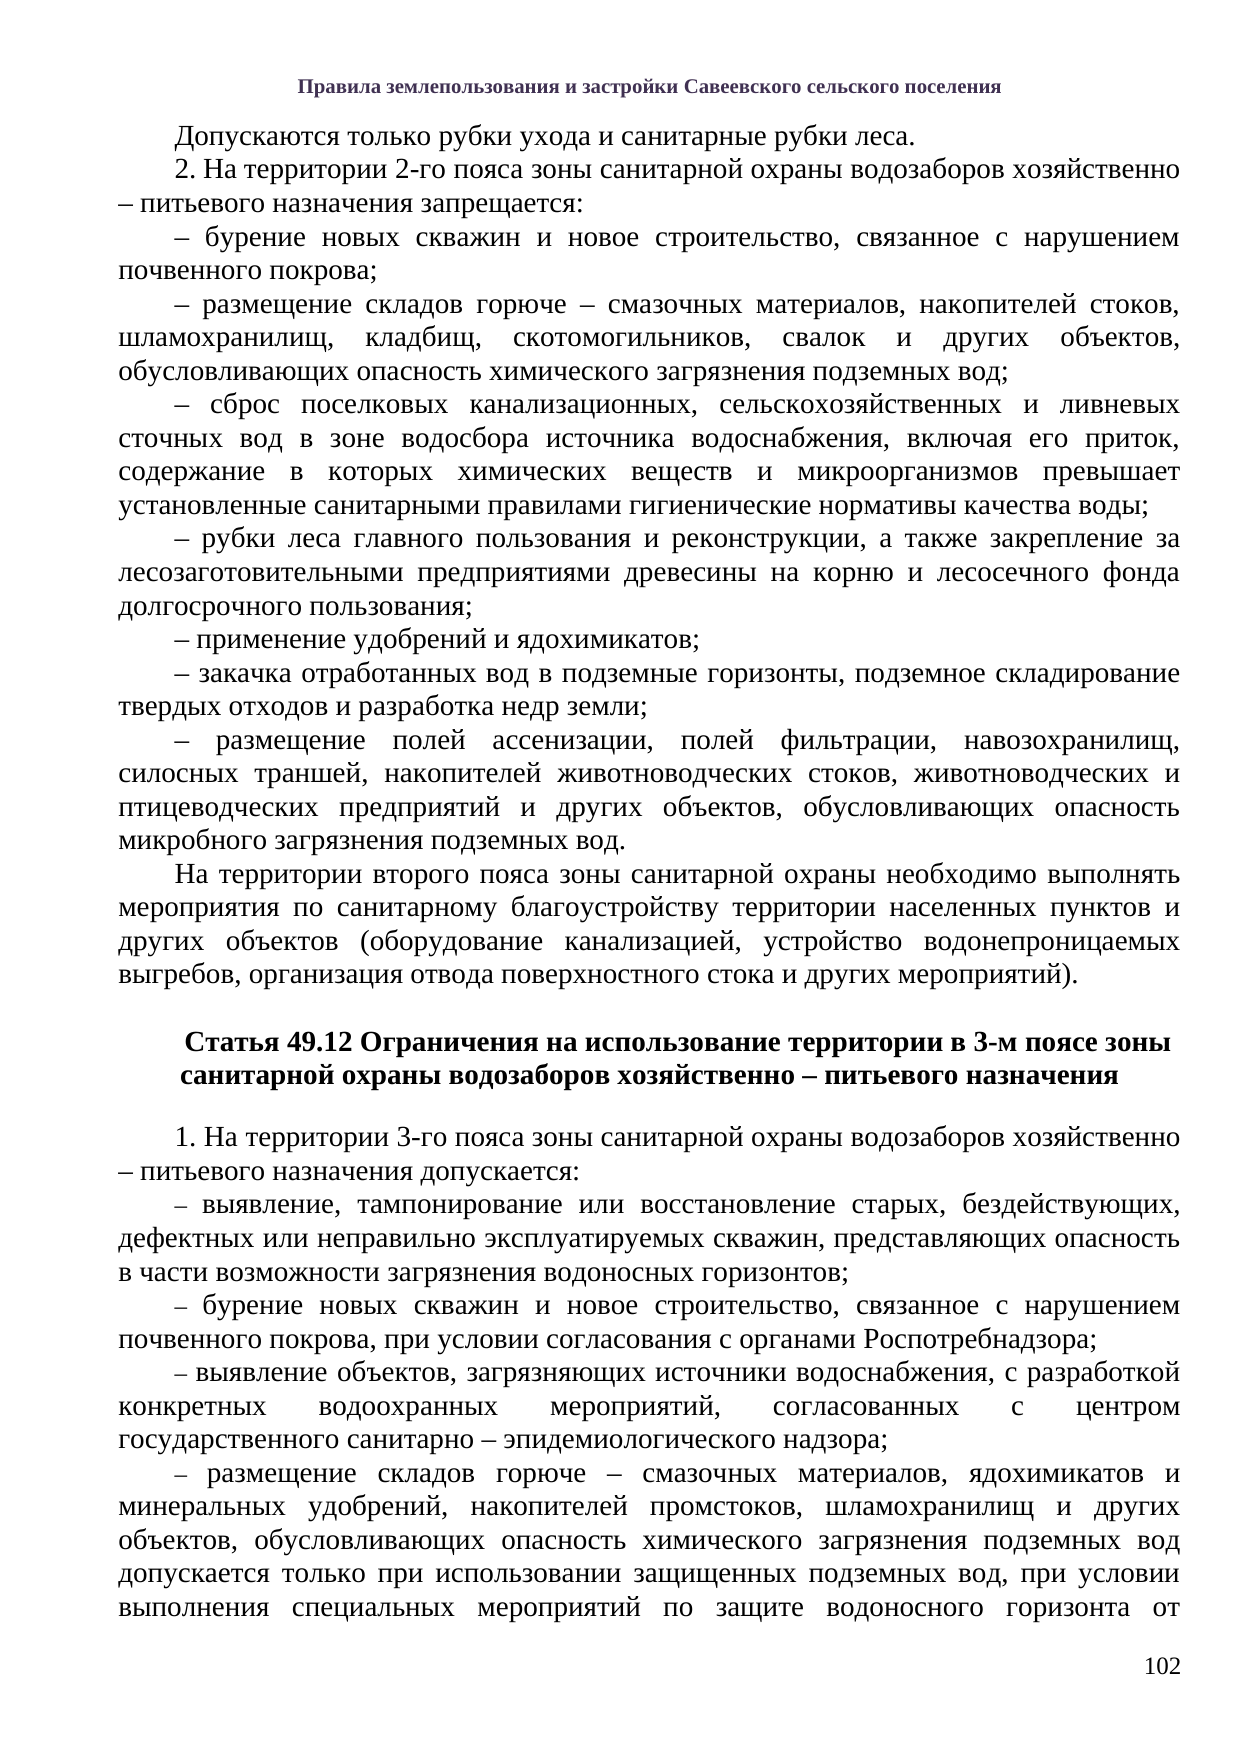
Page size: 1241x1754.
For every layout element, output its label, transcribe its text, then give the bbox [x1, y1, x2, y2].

text – выявление, тампонирование или восстановление старых, бездействующих, дефектных или неправильно эксплуатируемых скважин, представляющих опасность в части возможности загрязнения водоносных горизонтов; [118, 1187, 1181, 1287]
text 1. На территории 3-го пояса зоны санитарной охраны водозаборов хозяйственно – питьевого назначения допускается: [118, 1119, 1181, 1187]
text На территории второго пояса зоны санитарной охраны необходимо выполнять мероприятия по санитарному благоустройству территории населенных пунктов и других объектов (оборудование канализацией, устройство водонепроницаемых выгребов, организация отвода поверхностного стока и других мероприятий). [118, 856, 1181, 990]
text 2. На территории 2-го пояса зоны санитарной охраны водозаборов хозяйственно – питьевого назначения запрещается: [118, 152, 1181, 219]
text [118, 1455, 1181, 1623]
text – размещение складов горюче – смазочных материалов, накопителей стоков, шламохранилищ, кладбищ, скотомогильников, свалок и других объектов, обусловливающих опасность химического загрязнения подземных вод; [118, 286, 1181, 386]
text – сброс поселковых канализационных, сельскохозяйственных и ливневых сточных вод в зоне водосбора источника водоснабжения, включая его приток, содержание в которых химических веществ и микроорганизмов превышает установленные санитарными правилами гигиенические нормативы качества воды; [118, 386, 1181, 521]
text Допускаются только рубки ухода и санитарные рубки леса. [118, 118, 1181, 152]
text – применение удобрений и ядохимикатов; [118, 621, 1181, 655]
text Статья 49.12 Ограничения на использование территории в 3-м поясе зоны санитарной охраны водозаборов хозяйственно – питьевого назначения [118, 1024, 1181, 1091]
text – закачка отработанных вод в подземные горизонты, подземное складирование твердых отходов и разработка недр земли; [118, 655, 1181, 722]
text – выявление объектов, загрязняющих источники водоснабжения, с разработкой конкретных водоохранных мероприятий, согласованных с центром государственного санитарно – эпидемиологического надзора; [118, 1354, 1181, 1455]
text – бурение новых скважин и новое строительство, связанное с нарушением почвенного покрова, при условии согласования с органами Роспотребнадзора; [118, 1287, 1181, 1354]
text – размещение полей ассенизации, полей фильтрации, навозохранилищ, силосных траншей, накопителей животноводческих стоков, животноводческих и птицеводческих предприятий и других объектов, обусловливающих опасность микробного загрязнения подземных вод. [118, 722, 1181, 856]
text – рубки леса главного пользования и реконструкции, а также закрепление за лесозаготовительными предприятиями древесины на корню и лесосечного фонда долгосрочного пользования; [118, 521, 1181, 621]
text – бурение новых скважин и новое строительство, связанное с нарушением почвенного покрова; [118, 219, 1181, 286]
